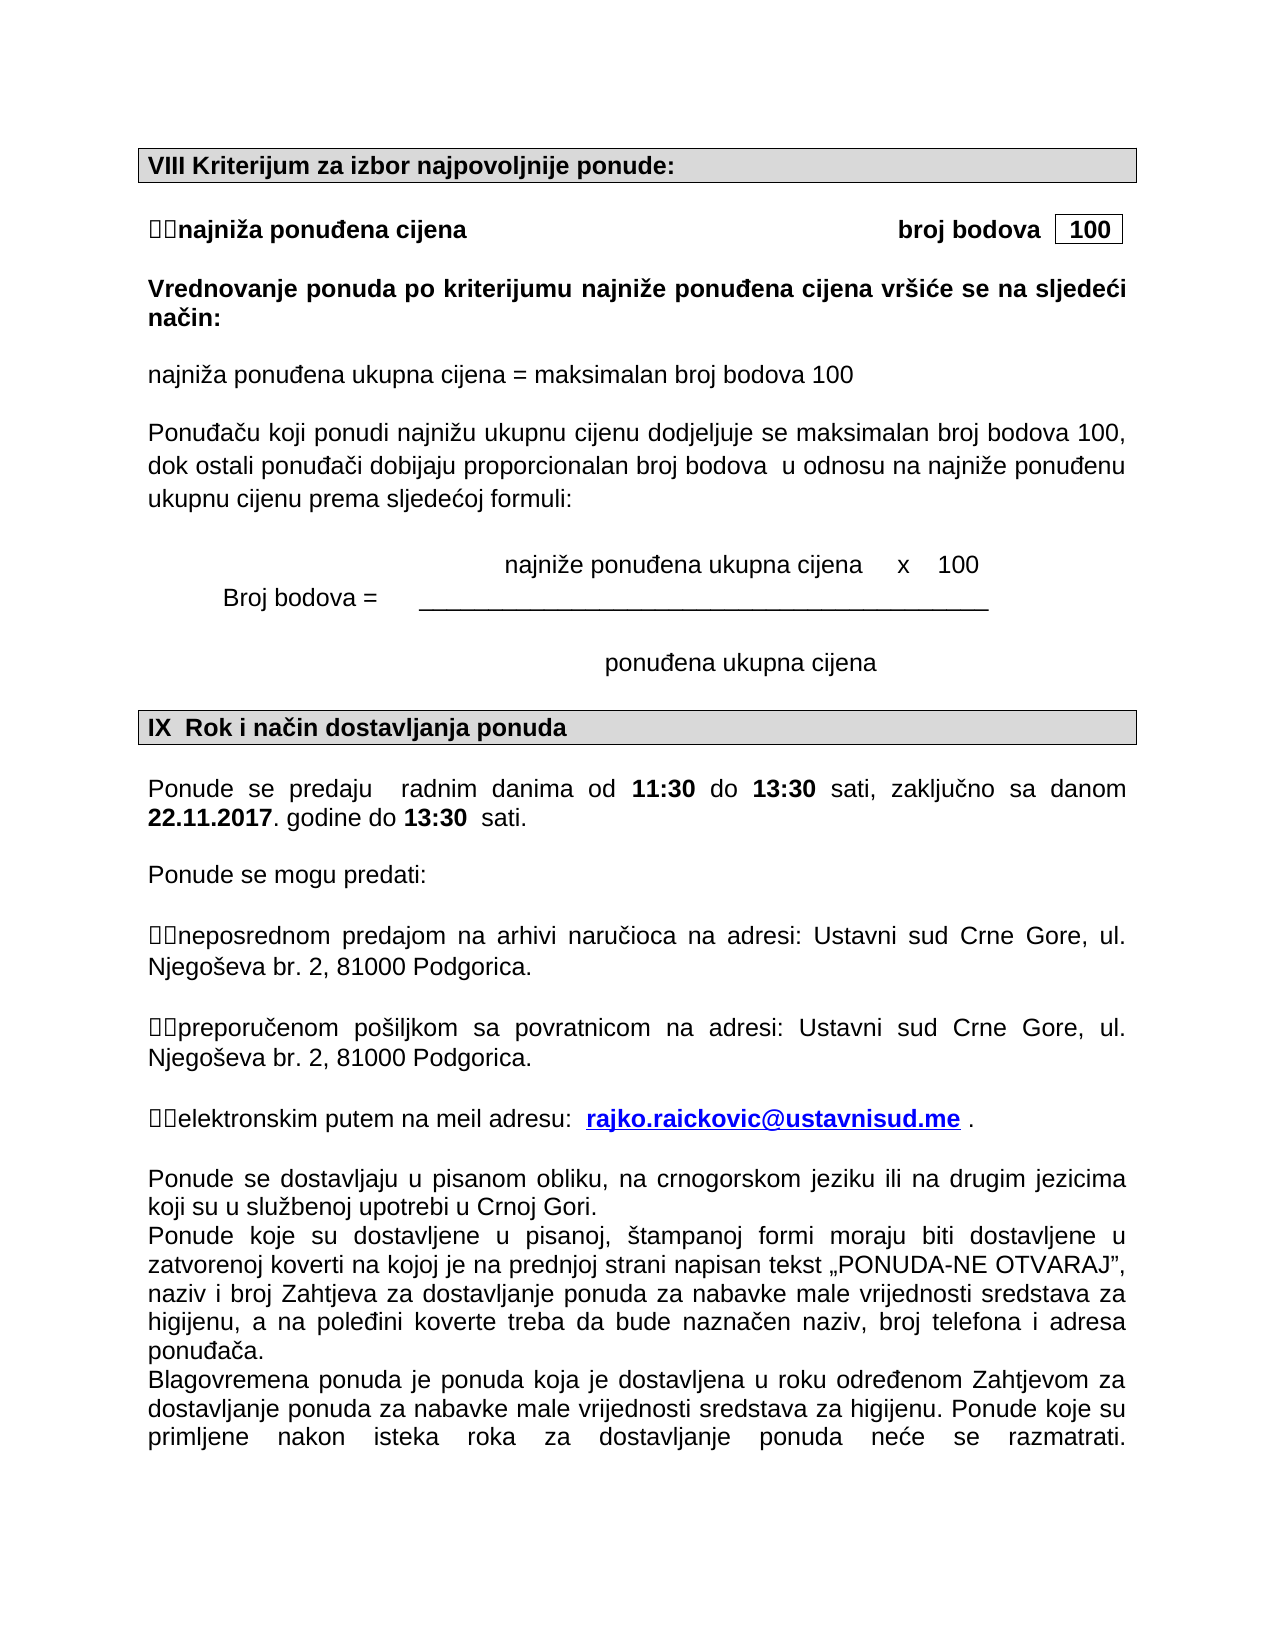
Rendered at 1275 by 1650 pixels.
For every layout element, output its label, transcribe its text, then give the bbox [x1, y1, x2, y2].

text ponuđena ukupna cijena [523, 648, 1127, 677]
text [148, 1365, 1127, 1451]
text Ponude se predaju radnim danima od 11:30 do 13:30 sati, zaključno sa danom 22.11.2017. godine do 13:30 sati. [148, 774, 1127, 831]
text Ponude koje su dostavljene u pisanoj, štampanoj formi moraju biti dostavljene u zatvorenoj koverti na kojoj je na prednjoj strani napisan tekst „PONUDA-NE OTVARAJ”, naziv i broj Zahtjeva za dostavljanje ponuda za nabavke male vrijednosti sredstava za higijenu, a na poleđini koverte treba da bude naznačen naziv, broj telefona i adresa ponuđača. [148, 1221, 1127, 1365]
text VIII Kriterijum za izbor najpovoljnije ponude: [139, 149, 1136, 182]
text IX Rok i način dostavljanja ponuda [139, 711, 1136, 744]
text preporučenom pošiljkom sa povratnicom na adresi: Ustavni sud Crne Gore, ul. Njegoševa br. 2, 81000 Podgorica. [148, 1009, 1127, 1072]
text Ponude se mogu predati: [148, 860, 1127, 889]
text najniža ponuđena ukupna cijena = maksimalan broj bodova 100 [148, 360, 1127, 389]
text najniža ponuđena cijena broj bodova 100 [148, 211, 1127, 245]
text najniže ponuđena ukupna cijena x 100 [148, 550, 1127, 579]
text Ponude se dostavljaju u pisanom obliku, na crnogorskom jeziku ili na drugim jezicima koji su u službenoj upotrebi u Crnoj Gori. [148, 1163, 1127, 1221]
text Broj bodova = _________________________________________ [148, 583, 1127, 612]
text Vrednovanje ponuda po kriterijumu najniže ponuđena cijena vršiće se na sljedeći način: [148, 274, 1127, 332]
text elektronskim putem na meil adresu: rajko.raickovic@ustavnisud.me . [148, 1101, 1127, 1135]
text Ponuđaču koji ponudi najnižu ukupnu cijenu dodjeljuje se maksimalan broj bodova 100, dok ostali ponuđači dobijaju proporcionalan broj bodova u odnosu na najniže ponuđenu ukupnu cijenu prema sljedećoj formuli: [148, 418, 1127, 513]
text neposrednom predajom na arhivi naručioca na adresi: Ustavni sud Crne Gore, ul. Njegoševa br. 2, 81000 Podgorica. [148, 918, 1127, 980]
